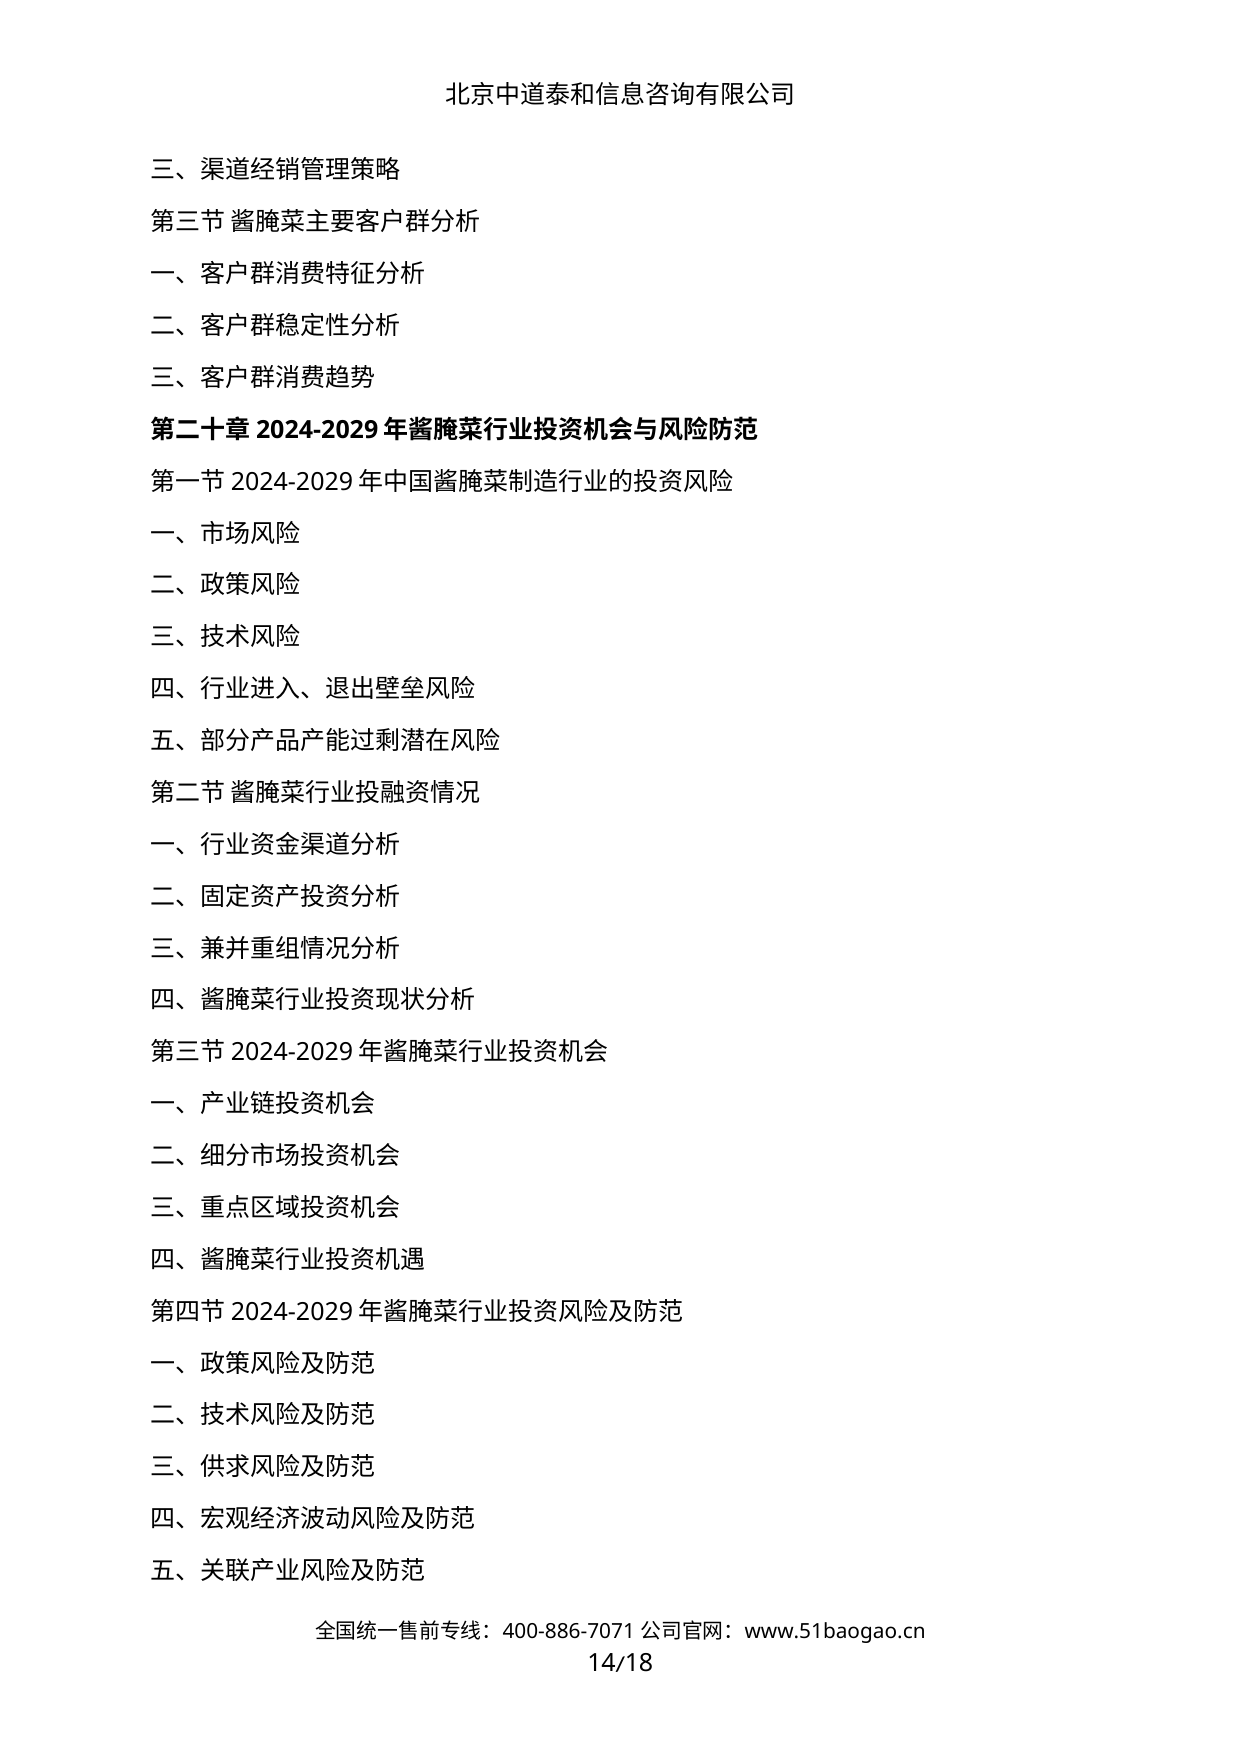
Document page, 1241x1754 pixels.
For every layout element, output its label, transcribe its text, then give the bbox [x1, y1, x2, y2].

text 二、政策风险 [150, 565, 1090, 601]
text 一、政策风险及防范 [150, 1343, 1090, 1379]
text 三、渠道经销管理策略 [150, 150, 1090, 186]
text 三、兼并重组情况分析 [150, 928, 1090, 964]
text 第二节 酱腌菜行业投融资情况 [150, 772, 1090, 809]
text 三、重点区域投资机会 [150, 1187, 1090, 1224]
text 第四节 2024-2029年酱腌菜行业投资风险及防范 [150, 1291, 1090, 1327]
text 第三节 酱腌菜主要客户群分析 [150, 202, 1090, 238]
text 四、行业进入、退出壁垒风险 [150, 669, 1090, 705]
text 五、关联产业风险及防范 [150, 1551, 1090, 1587]
text 二、技术风险及防范 [150, 1395, 1090, 1431]
text 三、客户群消费趋势 [150, 357, 1090, 394]
text 一、客户群消费特征分析 [150, 254, 1090, 290]
text 二、固定资产投资分析 [150, 876, 1090, 912]
text 二、客户群稳定性分析 [150, 306, 1090, 342]
text 第二十章 2024-2029年酱腌菜行业投资机会与风险防范 [150, 409, 1090, 446]
text 四、宏观经济波动风险及防范 [150, 1499, 1090, 1535]
text 四、酱腌菜行业投资机遇 [150, 1239, 1090, 1276]
text 五、部分产品产能过剩潜在风险 [150, 721, 1090, 757]
text 一、行业资金渠道分析 [150, 824, 1090, 861]
text 四、酱腌菜行业投资现状分析 [150, 980, 1090, 1016]
text 三、供求风险及防范 [150, 1447, 1090, 1483]
text 一、产业链投资机会 [150, 1084, 1090, 1120]
text 第一节 2024-2029年中国酱腌菜制造行业的投资风险 [150, 461, 1090, 497]
text 一、市场风险 [150, 513, 1090, 549]
text 第三节 2024-2029年酱腌菜行业投资机会 [150, 1032, 1090, 1068]
text 三、技术风险 [150, 617, 1090, 653]
text 二、细分市场投资机会 [150, 1136, 1090, 1172]
